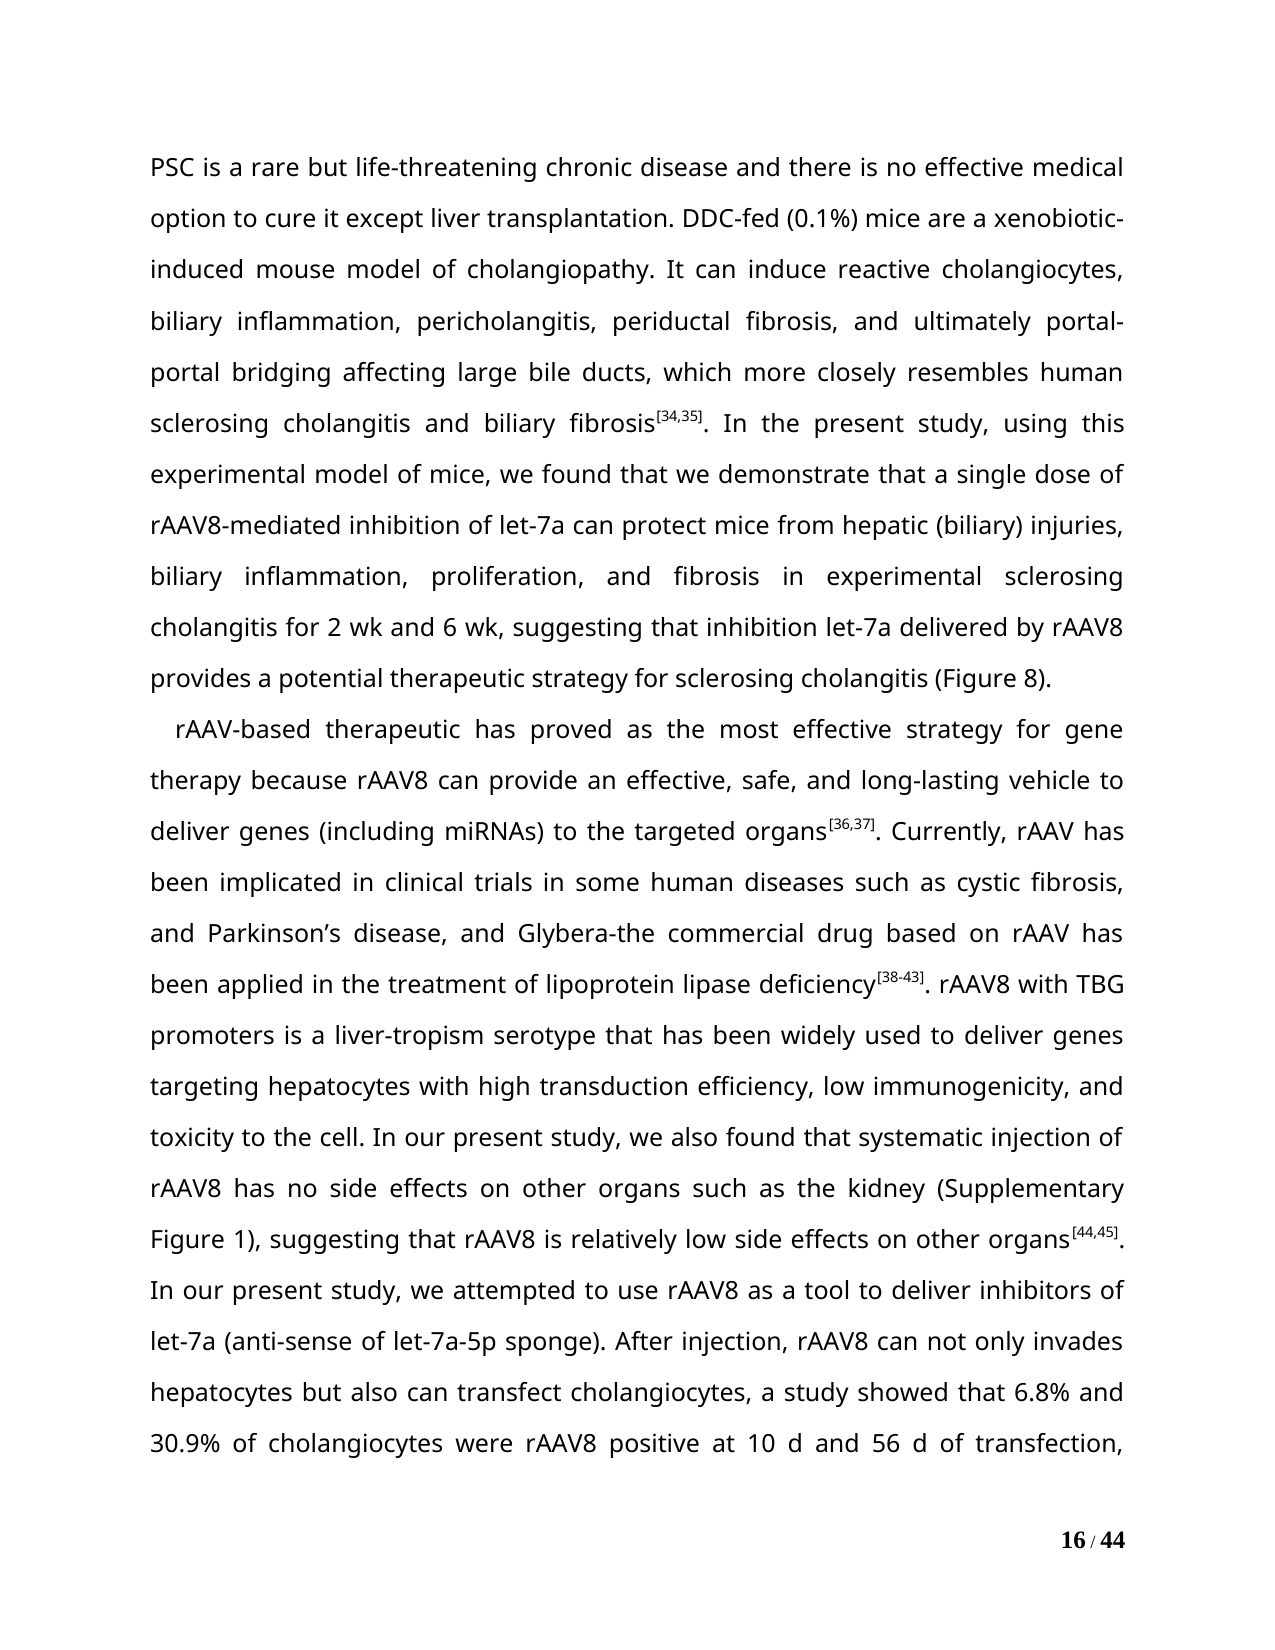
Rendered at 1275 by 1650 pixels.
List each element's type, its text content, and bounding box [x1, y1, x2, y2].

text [150, 711, 1125, 1460]
text PSC is a rare but life-threatening chronic disease and there is no effective medical option to cure it except liver transplantation. DDC-fed (0.1%) mice are a xenobiotic- induced mouse model of cholangiopathy. It can induce reactive cholangiocytes, biliary inflammation, pericholangitis, periductal fibrosis, and ultimately portal-portal bridging affecting large bile ducts, which more closely resembles human sclerosing cholangitis and biliary fibrosis[34,35]. In the present study, using this experimental model of mice, we found that we demonstrate that a single dose of rAAV8-mediated inhibition of let-7a can protect mice from hepatic (biliary) injuries, biliary inflammation, proliferation, and fibrosis in experimental sclerosing cholangitis for 2 wk and 6 wk, suggesting that inhibition let-7a delivered by rAAV8 provides a potential therapeutic strategy for sclerosing cholangitis (Figure 8). [150, 150, 1125, 694]
